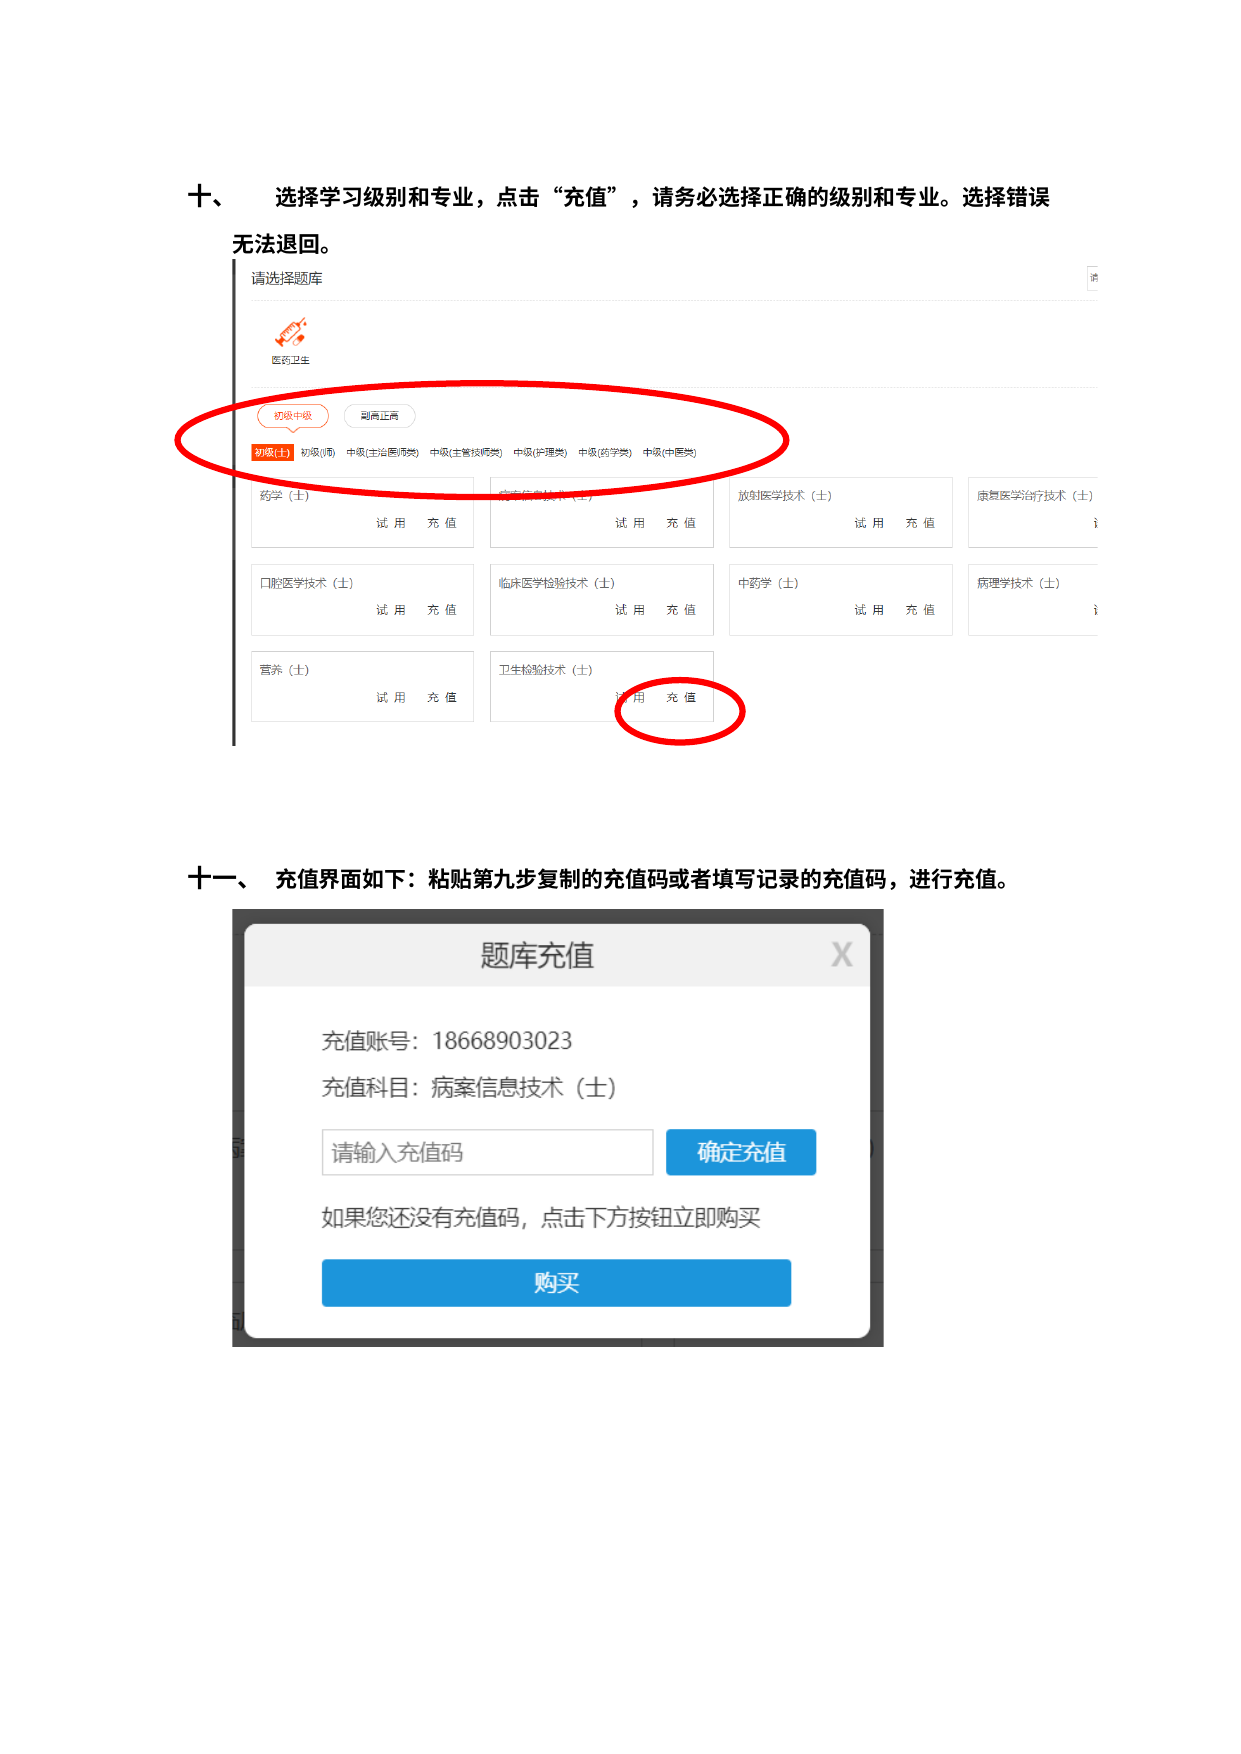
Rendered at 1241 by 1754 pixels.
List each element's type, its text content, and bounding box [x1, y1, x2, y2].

picture [621, 684, 739, 739]
list 选择学习级别和专业，点击“充值”，请务必选择正确的级别和专业。选择错误无法退回。 [187, 162, 1053, 259]
picture [232, 259, 1098, 746]
picture [232, 909, 884, 1347]
list 充值界面如下：粘贴第九步复制的充值码或者填写记录的充值码，进行充值。 [187, 844, 1053, 909]
picture [232, 387, 783, 493]
